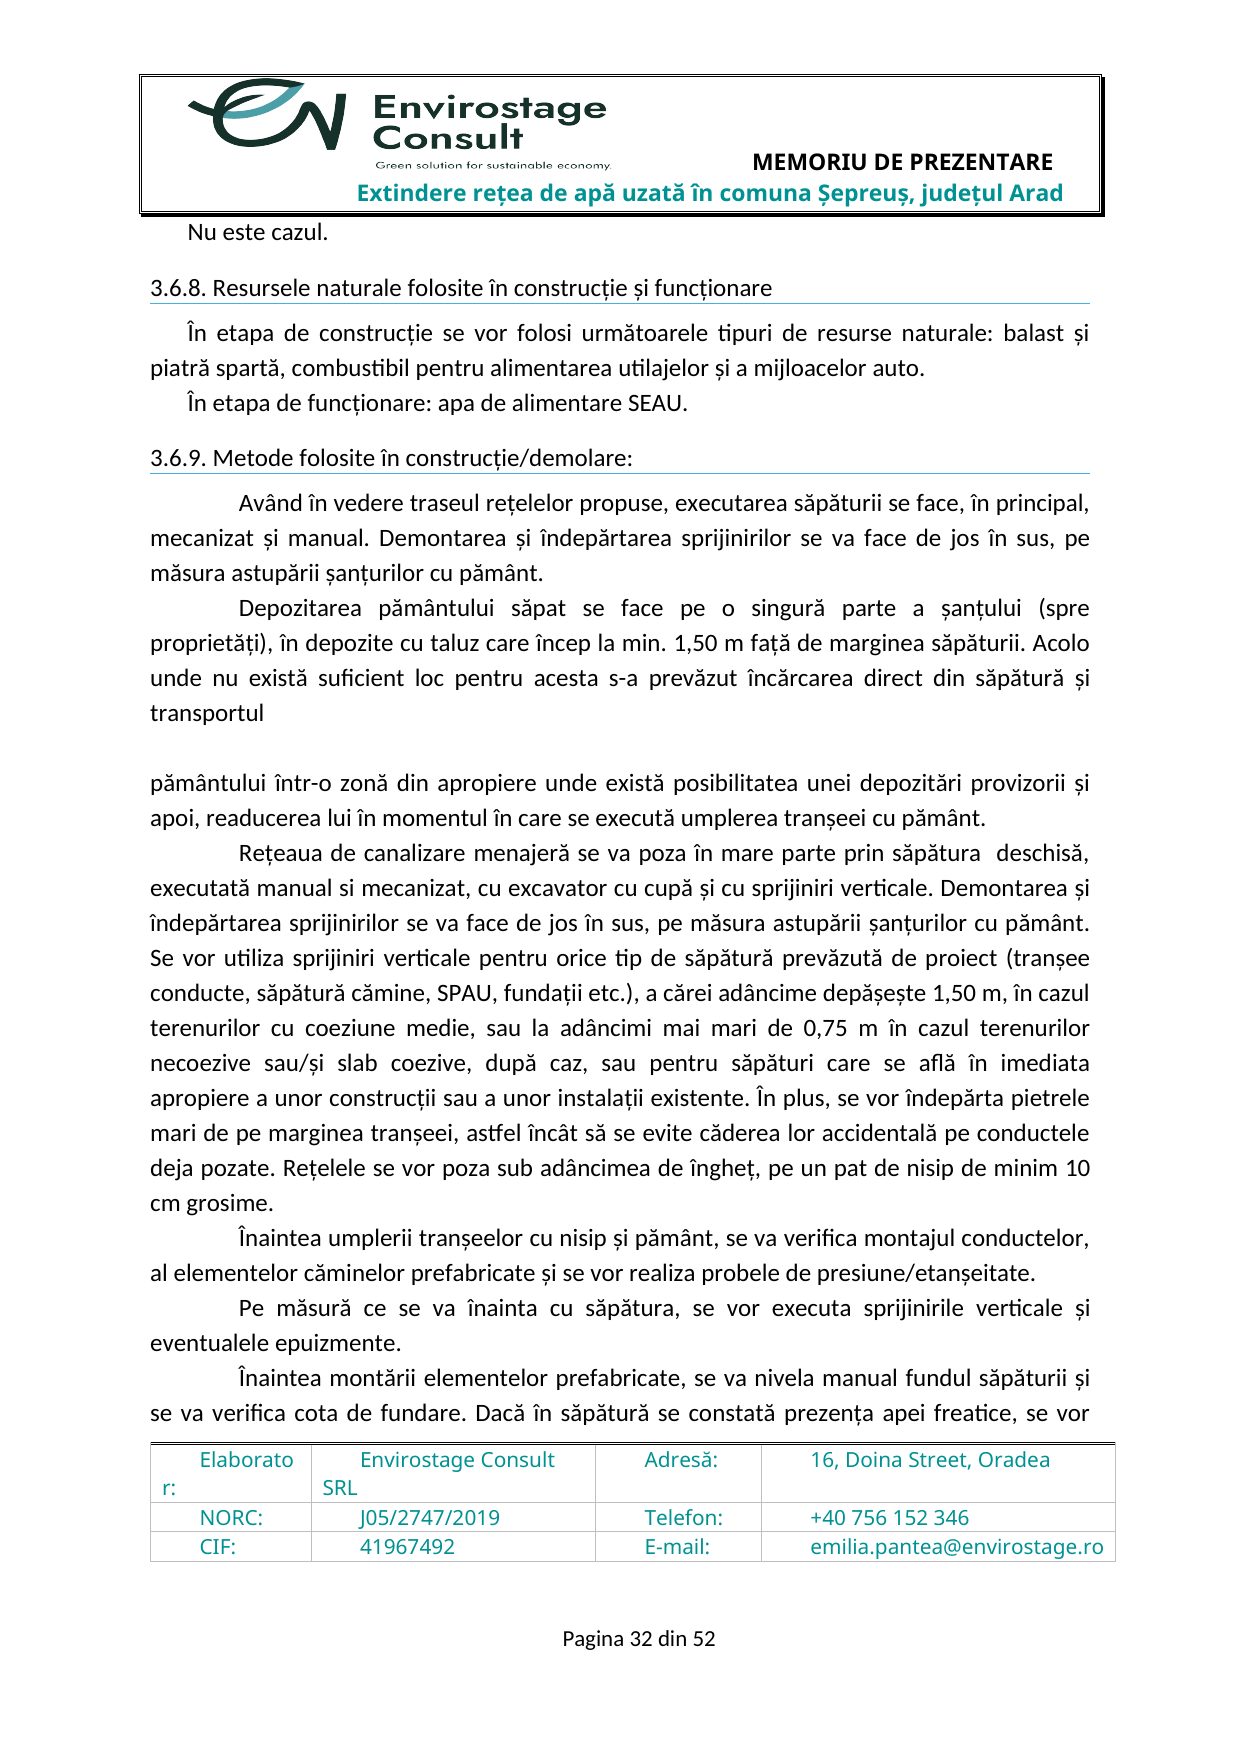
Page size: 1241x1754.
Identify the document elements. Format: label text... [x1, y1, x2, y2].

subtitle 3.6.9. Metode folosite în construcţie/demolare: [150, 443, 1090, 473]
text În etapa de funcționare: apa de alimentare SEAU. [150, 387, 1090, 417]
text pământului într-o zonă din apropiere unde există posibilitatea unei depozitări provizorii şi apoi, readucerea lui în momentul în care se execută umplerea tranșeei cu pământ. [150, 767, 1090, 832]
text Pe măsură ce se va înainta cu săpătura, se vor executa sprijinirile verticale și eventualele epuizmente. [150, 1292, 1090, 1357]
text Depozitarea pământului săpat se face pe o singură parte a șanțului (spre proprietăți), în depozite cu taluz care încep la min. 1,50 m faţă de marginea săpăturii. Acolo unde nu există suficient loc pentru acesta s-a prevăzut încărcarea direct din săpătură şi transportul [150, 592, 1090, 727]
picture [187, 78, 621, 171]
text Înaintea umplerii tranșeelor cu nisip și pământ, se va verifica montajul conductelor, al elementelor căminelor prefabricate și se vor realiza probele de presiune/etanșeitate. [150, 1222, 1090, 1287]
text Nu este cazul. [150, 217, 1090, 247]
text Având în vedere traseul rețelelor propuse, executarea săpăturii se face, în principal, mecanizat și manual. Demontarea şi îndepărtarea sprijinirilor se va face de jos în sus, pe măsura astupării șanțurilor cu pământ. [150, 487, 1090, 587]
subtitle 3.6.8. Resursele naturale folosite în construcţie şi funcţionare [150, 272, 1090, 303]
text În etapa de construcţie se vor folosi următoarele tipuri de resurse naturale: balast și piatră spartă, combustibil pentru alimentarea utilajelor și a mijloacelor auto. [150, 317, 1090, 382]
text Rețeaua de canalizare menajeră se va poza în mare parte prin săpătura deschisă, executată manual si mecanizat, cu excavator cu cupă și cu sprijiniri verticale. Demontarea şi îndepărtarea sprijinirilor se va face de jos în sus, pe măsura astupării șanțurilor cu pământ. Se vor utiliza sprijiniri verticale pentru orice tip de săpătură prevăzută de proiect (tranșee conducte, săpătură cămine, SPAU, fundații etc.), a cărei adâncime depășește 1,50 m, în cazul terenurilor cu coeziune medie, sau la adâncimi mai mari de 0,75 m în cazul terenurilor necoezive sau/şi slab coezive, după caz, sau pentru săpături care se află în imediata apropiere a unor construcții sau a unor instalații existente. În plus, se vor îndepărta pietrele mari de pe marginea tranșeei, astfel încât să se evite căderea lor accidentală pe conductele deja pozate. Rețelele se vor poza sub adâncimea de îngheț, pe un pat de nisip de minim 10 cm grosime. [150, 837, 1090, 1217]
